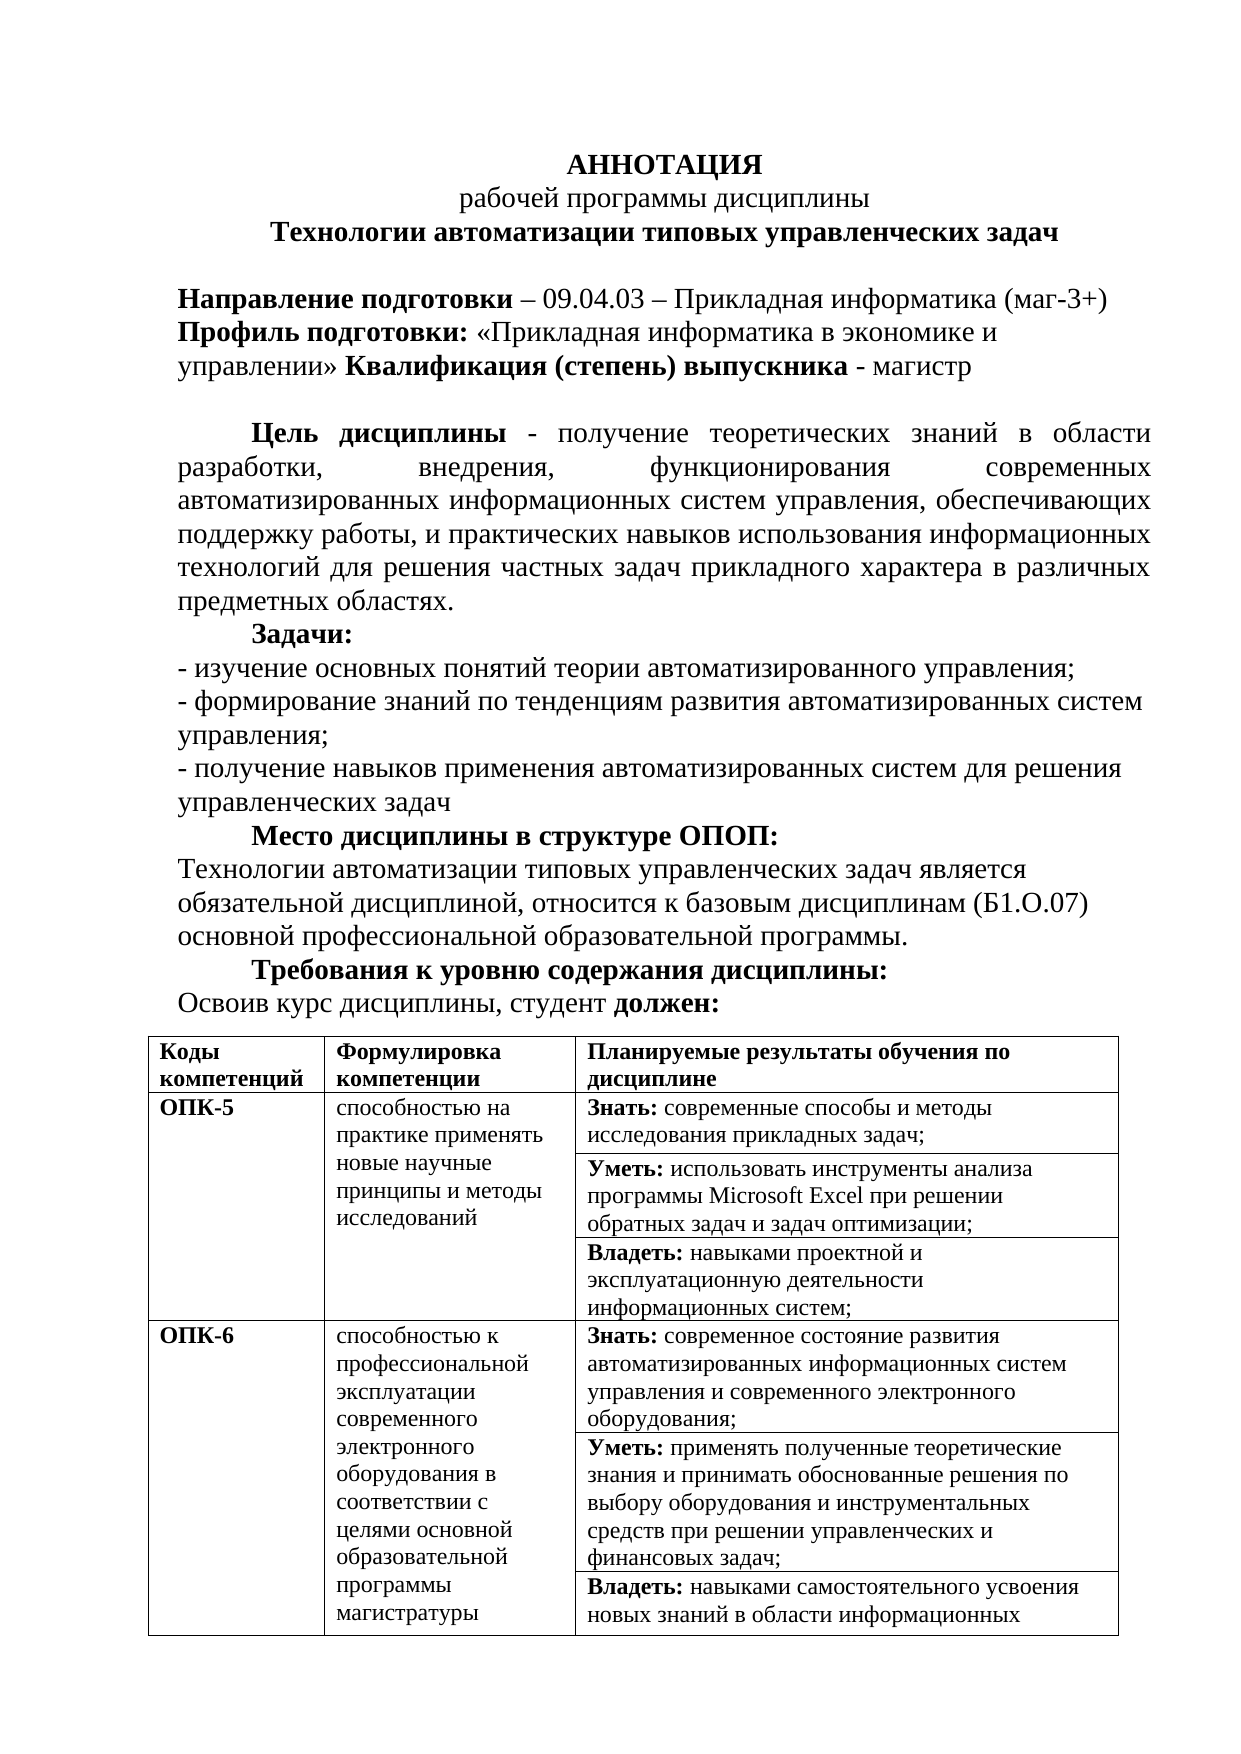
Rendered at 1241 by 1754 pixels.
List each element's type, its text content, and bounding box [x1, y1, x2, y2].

text Требования к уровню содержания дисциплины: [177, 952, 1152, 985]
text - изучение основных понятий теории автоматизированного управления; [177, 650, 1152, 683]
text рабочей программы дисциплины [177, 180, 1152, 214]
table_cell Владеть: навыками проектной и эксплуатационную деятельности информационных систем; [576, 1238, 1118, 1320]
table_header Формулировка компетенции [325, 1037, 575, 1092]
table_cell Знать: современные способы и методы исследования прикладных задач; [576, 1093, 1118, 1153]
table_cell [576, 1572, 1118, 1635]
text АННОТАЦИЯ [177, 147, 1152, 180]
table_cell ОПК-5 [149, 1093, 324, 1320]
table_cell Знать: современное состояние развития автоматизированных информационных систем управления и современного электронного оборудования; [576, 1321, 1118, 1432]
text Технологии автоматизации типовых управленческих задач [177, 214, 1152, 247]
table_cell ОПК-6 [149, 1321, 324, 1635]
table_cell Уметь: применять полученные теоретические знания и принимать обоснованные решения по выбору оборудования и инструментальных средств при решении управленческих и финансовых задач; [576, 1433, 1118, 1571]
text Освоив курс дисциплины, студент должен: [177, 985, 1152, 1019]
text Цель дисциплины - получение теоретических знаний в области разработки, внедрения, функционирования современных автоматизированных информационных систем управления, обеспечивающих поддержку работы, и практических навыков использования информационных технологий для решения частных задач прикладного характера в различных предметных областях. [177, 415, 1152, 616]
table_header Коды компетенций [149, 1037, 324, 1092]
text - получение навыков применения автоматизированных систем для решения управленческих задач [177, 751, 1152, 818]
text Профиль подготовки: «Прикладная информатика в экономике и управлении» Квалификация (степень) выпускника - магистр [177, 314, 1152, 382]
text Место дисциплины в структуре ОПОП: [177, 818, 1152, 851]
text - формирование знаний по тенденциям развития автоматизированных систем управления; [177, 683, 1152, 751]
text Задачи: [177, 616, 1152, 650]
text Технологии автоматизации типовых управленческих задач является обязательной дисциплиной, относится к базовым дисциплинам (Б1.О.07) основной профессиональной образовательной программы. [177, 851, 1152, 952]
table_cell способностью на практике применять новые научные принципы и методы исследований [325, 1093, 575, 1320]
table_cell Уметь: использовать инструменты анализа программы Microsoft Excel при решении обратных задач и задач оптимизации; [576, 1154, 1118, 1237]
table_header Планируемые результаты обучения по дисциплине [576, 1037, 1118, 1092]
table_cell способностью к профессиональной эксплуатации современного электронного оборудования в соответствии с целями основной образовательной программы магистратуры [325, 1321, 575, 1635]
text Направление подготовки – 09.04.03 – Прикладная информатика (маг-3+) [177, 281, 1152, 314]
